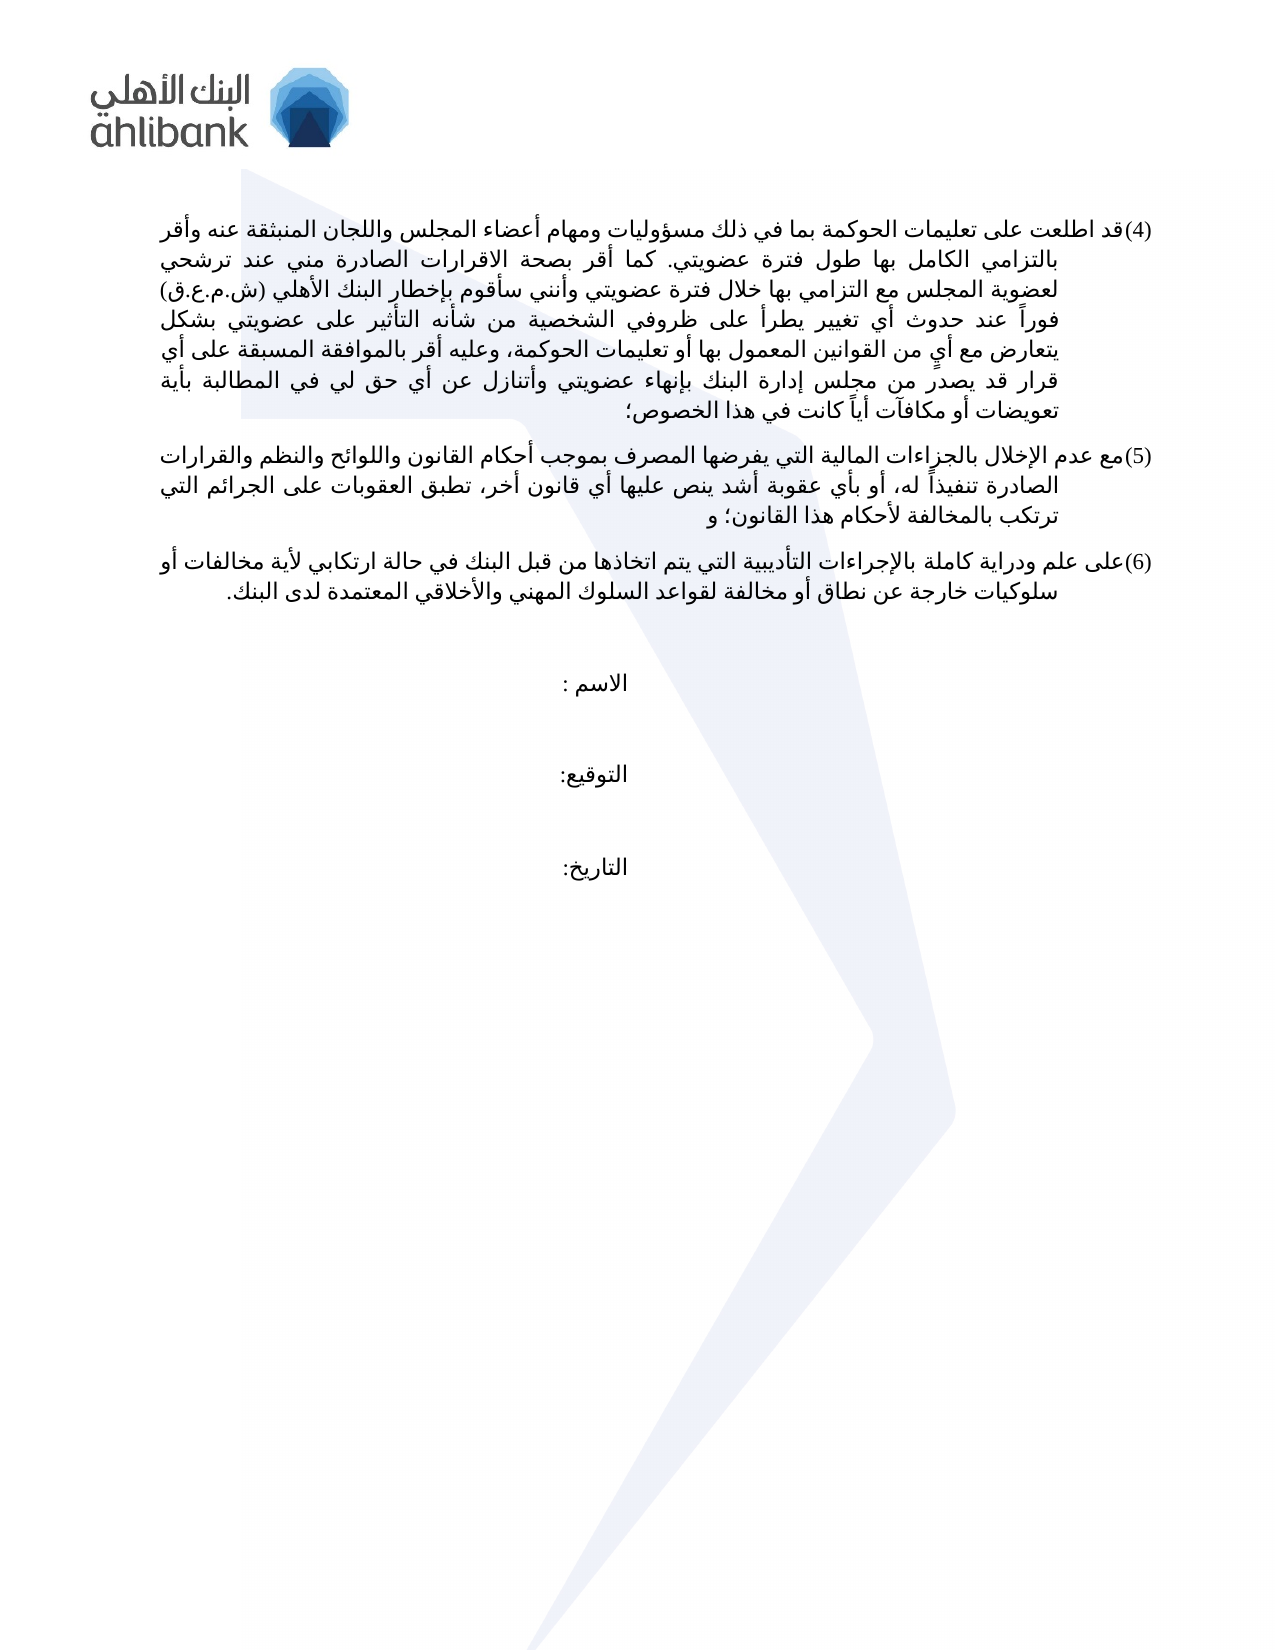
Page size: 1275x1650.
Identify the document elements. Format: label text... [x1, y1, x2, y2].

picture [241, 169, 1275, 1650]
text التاريخ: [159, 852, 628, 881]
list مع عدم الإخلال بالجزاءات المالية التي يفرضها المصرف بموجب أحكام القانون واللوائح والنظم والقرارات الصادرة تنفيذاً له، أو بأي عقوبة أشد ينص عليها أي قانون أخر، تطبق العقوبات على الجرائم التي ترتكب بالمخالفة لأحكام هذا القانون؛ و [159, 442, 1125, 529]
list على علم ودراية كاملة بالإجراءات التأديبية التي يتم اتخاذها من قبل البنك في حالة ارتكابي لأية مخالفات أو سلوكيات خارجة عن نطاق أو مخالفة لقواعد السلوك المهني والأخلاقي المعتمدة لدى البنك. [159, 548, 1125, 604]
text التوقيع: [159, 762, 628, 788]
picture [55, 57, 380, 161]
text الاسم : [159, 668, 628, 697]
list قد اطلعت على تعليمات الحوكمة بما في ذلك مسؤوليات ومهام أعضاء المجلس واللجان المنبثقة عنه وأقر بالتزامي الكامل بها طول فترة عضويتي. كما أقر بصحة الاقرارات الصادرة مني عند ترشحي لعضوية المجلس مع التزامي بها خلال فترة عضويتي وأنني سأقوم بإخطار البنك الأهلي (ش.م.ع.ق) فوراً عند حدوث أي تغيير يطرأ على ظروفي الشخصية من شأنه التأثير على عضويتي بشكل يتعارض مع أيٍ من القوانين المعمول بها أو تعليمات الحوكمة، وعليه أقر بالموافقة المسبقة على أي قرار قد يصدر من مجلس إدارة البنك بإنهاء عضويتي وأتنازل عن أي حق لي في المطالبة بأية تعويضات أو مكافآت أياً كانت في هذا الخصوص؛ [159, 216, 1125, 423]
